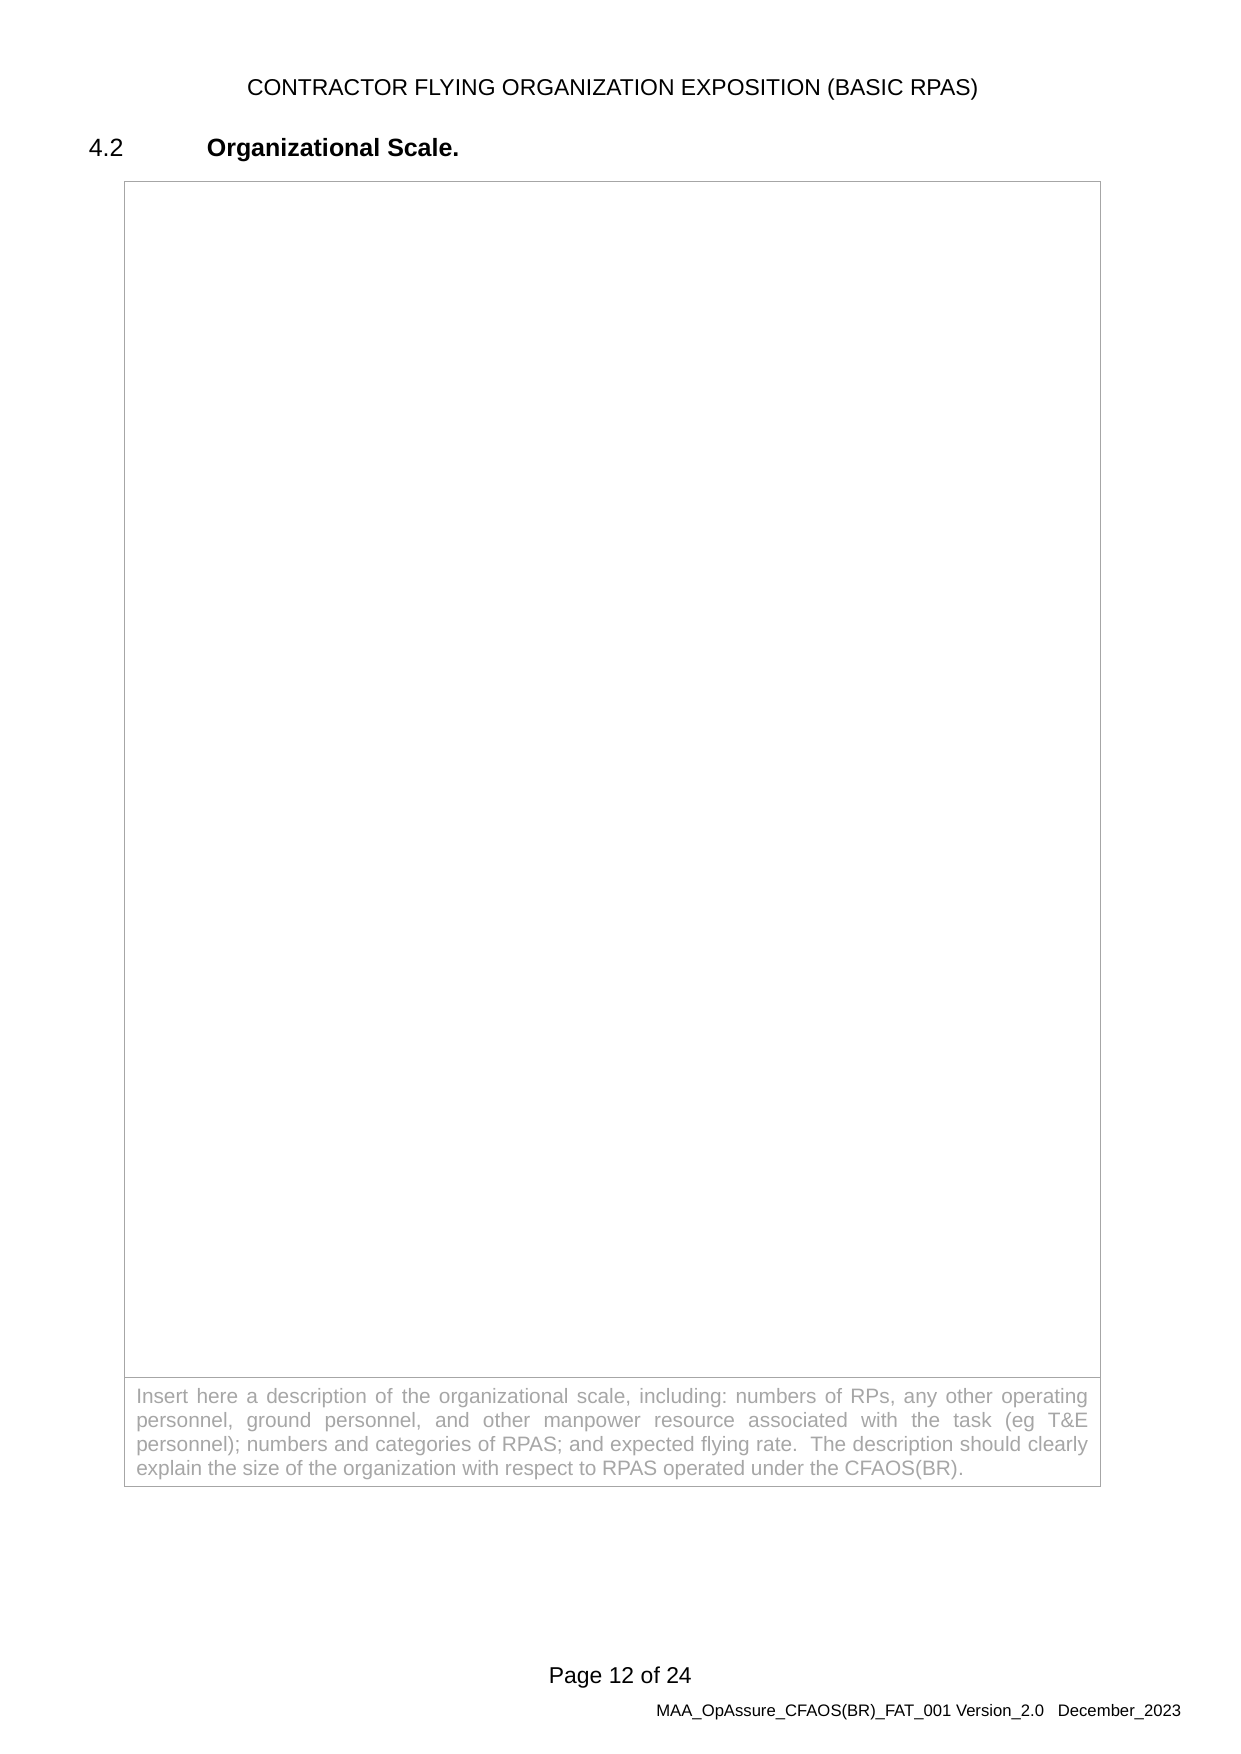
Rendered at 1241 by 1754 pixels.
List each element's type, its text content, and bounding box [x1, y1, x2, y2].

table_header [125, 182, 1100, 1377]
table_cell Insert here a description of the organizational scale, including: numbers of RPs, any other operating personnel, ground personnel, and other manpower resource associated with the task (eg T&E personnel); numbers and categories of RPAS; and expected flying rate. The description should clearly explain the size of the organization with respect to RPAS operated under the CFAOS(BR). [125, 1378, 1100, 1486]
text 4.2 Organizational Scale. [88, 133, 1137, 162]
